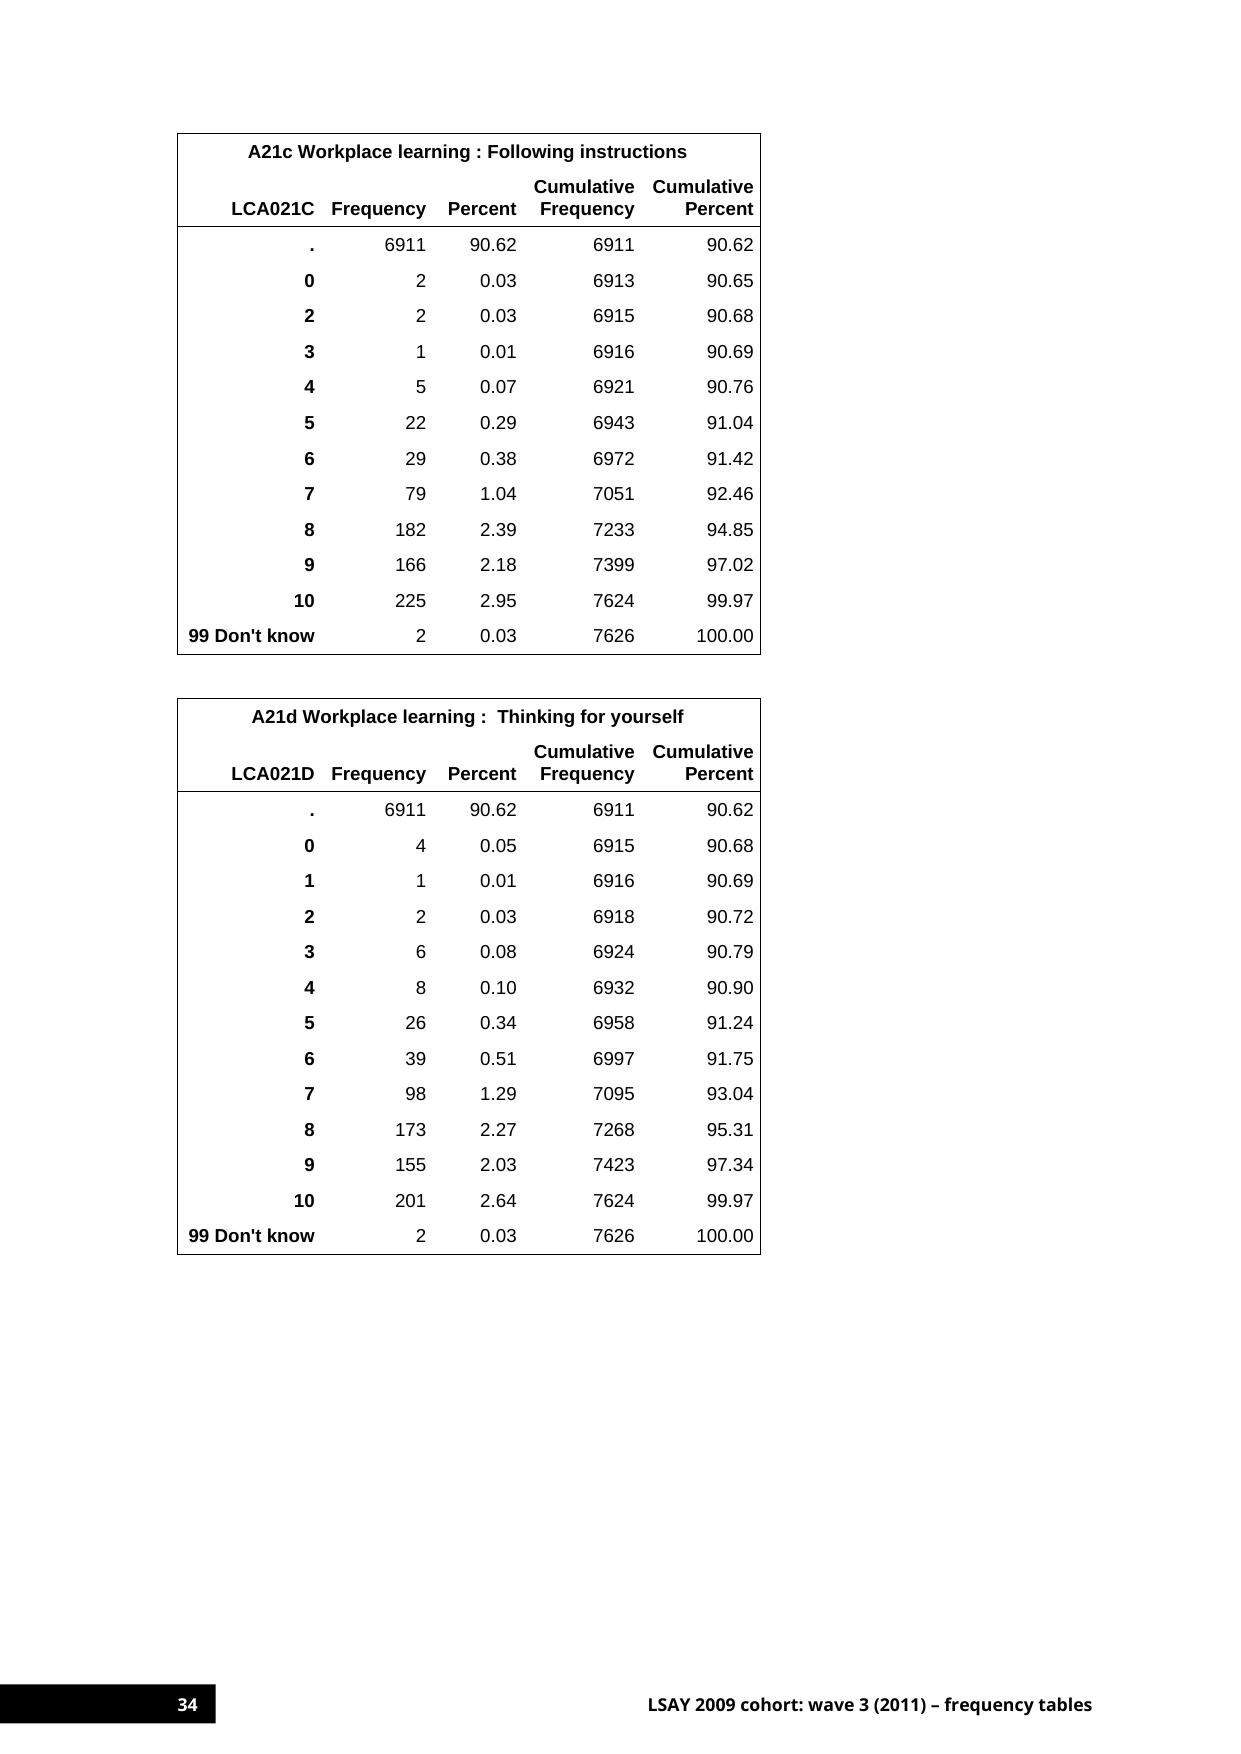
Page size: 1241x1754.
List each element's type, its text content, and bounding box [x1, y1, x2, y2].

table_cell 39 [321, 1041, 433, 1076]
table_cell 2 [321, 298, 433, 334]
table_cell Cumulative Frequency [523, 169, 641, 226]
table_cell 4 [321, 828, 433, 863]
table_cell 173 [321, 1112, 433, 1147]
table_cell 91.42 [641, 440, 760, 476]
table_cell 155 [321, 1147, 433, 1183]
table_cell 99.97 [641, 1183, 760, 1218]
table_cell 0 [178, 263, 321, 298]
table_cell 2.39 [433, 511, 523, 547]
table_cell 5 [178, 1005, 321, 1041]
table_cell 7399 [523, 547, 641, 582]
table_cell 6911 [523, 227, 641, 263]
table_cell 91.24 [641, 1005, 760, 1041]
table_cell 93.04 [641, 1076, 760, 1112]
table_cell 1 [321, 334, 433, 369]
table_cell 0.51 [433, 1041, 523, 1076]
table_cell 6 [178, 440, 321, 476]
table_cell 6911 [523, 792, 641, 827]
table_cell 2 [178, 298, 321, 334]
table_cell 92.46 [641, 476, 760, 511]
table_cell 1.04 [433, 476, 523, 511]
table_cell 6911 [321, 792, 433, 827]
table_cell 6 [321, 934, 433, 969]
table_cell 0.05 [433, 828, 523, 863]
table_cell 6911 [321, 227, 433, 263]
table_cell 0.01 [433, 863, 523, 898]
table_cell 3 [178, 934, 321, 969]
table_cell Cumulative Frequency [523, 734, 641, 791]
table_cell 5 [321, 369, 433, 405]
table_cell . [178, 792, 321, 827]
table_cell 6915 [523, 298, 641, 334]
table_cell 201 [321, 1183, 433, 1218]
table_cell Cumulative Percent [641, 734, 760, 791]
table_cell 2.18 [433, 547, 523, 582]
table_cell 0.03 [433, 899, 523, 934]
table_cell 0.08 [433, 934, 523, 969]
table_cell 90.62 [641, 227, 760, 263]
table_cell Percent [433, 169, 523, 226]
table_header A21d Workplace learning : Thinking for yourself [178, 699, 760, 734]
table_cell 29 [321, 440, 433, 476]
table_cell 0.03 [433, 1218, 523, 1254]
table_cell 8 [178, 1112, 321, 1147]
table_cell 0.10 [433, 970, 523, 1005]
table_cell 6916 [523, 863, 641, 898]
table_cell 79 [321, 476, 433, 511]
table_cell 7624 [523, 1183, 641, 1218]
table_cell 22 [321, 405, 433, 440]
table_cell 26 [321, 1005, 433, 1041]
table_cell 5 [178, 405, 321, 440]
table_cell 97.34 [641, 1147, 760, 1183]
table_cell 90.62 [641, 792, 760, 827]
table_cell 98 [321, 1076, 433, 1112]
table_cell 97.02 [641, 547, 760, 582]
table_cell 6918 [523, 899, 641, 934]
table_cell 100.00 [641, 1218, 760, 1254]
table_cell 99 Don't know [178, 1218, 321, 1254]
table_cell 2.03 [433, 1147, 523, 1183]
table_cell 7 [178, 476, 321, 511]
table_cell 0.29 [433, 405, 523, 440]
table_cell 10 [178, 583, 321, 618]
table_cell 90.62 [433, 792, 523, 827]
table_cell 1 [178, 863, 321, 898]
table_cell 6921 [523, 369, 641, 405]
table_cell 7268 [523, 1112, 641, 1147]
table_cell 0.03 [433, 263, 523, 298]
table_cell 90.65 [641, 263, 760, 298]
table_cell 2.27 [433, 1112, 523, 1147]
table_cell 182 [321, 511, 433, 547]
table_cell 1.29 [433, 1076, 523, 1112]
table_cell 6932 [523, 970, 641, 1005]
table_cell 7423 [523, 1147, 641, 1183]
table_cell 91.04 [641, 405, 760, 440]
table_cell 6913 [523, 263, 641, 298]
table_cell 99.97 [641, 583, 760, 618]
table_cell 0.07 [433, 369, 523, 405]
table_cell Cumulative Percent [641, 169, 760, 226]
table_cell Frequency [321, 734, 433, 791]
table_cell 99 Don't know [178, 618, 321, 653]
table_cell 2.64 [433, 1183, 523, 1218]
table_cell 91.75 [641, 1041, 760, 1076]
table_cell 6943 [523, 405, 641, 440]
table_cell 2 [321, 618, 433, 653]
table_cell 6958 [523, 1005, 641, 1041]
table_cell 166 [321, 547, 433, 582]
table_cell 6997 [523, 1041, 641, 1076]
table_cell 7 [178, 1076, 321, 1112]
table_cell LCA021D [178, 734, 321, 791]
table_cell 6972 [523, 440, 641, 476]
table_cell 90.69 [641, 334, 760, 369]
table_cell 90.79 [641, 934, 760, 969]
table_cell 6915 [523, 828, 641, 863]
table_cell 2 [321, 899, 433, 934]
table_cell 7624 [523, 583, 641, 618]
table_cell 0.38 [433, 440, 523, 476]
table_cell 8 [321, 970, 433, 1005]
table_cell 8 [178, 511, 321, 547]
table_cell 0.03 [433, 618, 523, 653]
table_cell 90.69 [641, 863, 760, 898]
table_cell 90.68 [641, 298, 760, 334]
table_cell 0.03 [433, 298, 523, 334]
table_cell 7051 [523, 476, 641, 511]
table_cell 6916 [523, 334, 641, 369]
table_cell 2 [321, 263, 433, 298]
table_cell 9 [178, 1147, 321, 1183]
table_cell 0.34 [433, 1005, 523, 1041]
table_cell 0 [178, 828, 321, 863]
table_cell 4 [178, 369, 321, 405]
table_cell 225 [321, 583, 433, 618]
table_cell 7626 [523, 618, 641, 653]
table_cell 2.95 [433, 583, 523, 618]
table_cell 9 [178, 547, 321, 582]
table_cell Percent [433, 734, 523, 791]
table_cell 94.85 [641, 511, 760, 547]
table_cell 0.01 [433, 334, 523, 369]
table_cell 6 [178, 1041, 321, 1076]
table_cell 90.68 [641, 828, 760, 863]
table_cell 7626 [523, 1218, 641, 1254]
table_header A21c Workplace learning : Following instructions [178, 134, 760, 169]
table_cell 7233 [523, 511, 641, 547]
table_cell LCA021C [178, 169, 321, 226]
table_cell 4 [178, 970, 321, 1005]
table_cell 95.31 [641, 1112, 760, 1147]
table_cell 3 [178, 334, 321, 369]
table_cell 90.62 [433, 227, 523, 263]
table_cell 90.76 [641, 369, 760, 405]
table_cell 6924 [523, 934, 641, 969]
table_cell 2 [178, 899, 321, 934]
table_cell 1 [321, 863, 433, 898]
table_cell Frequency [321, 169, 433, 226]
table_cell 2 [321, 1218, 433, 1254]
table_cell 90.90 [641, 970, 760, 1005]
table_cell 7095 [523, 1076, 641, 1112]
table_cell 10 [178, 1183, 321, 1218]
table_cell . [178, 227, 321, 263]
table_cell 90.72 [641, 899, 760, 934]
table_cell 100.00 [641, 618, 760, 653]
